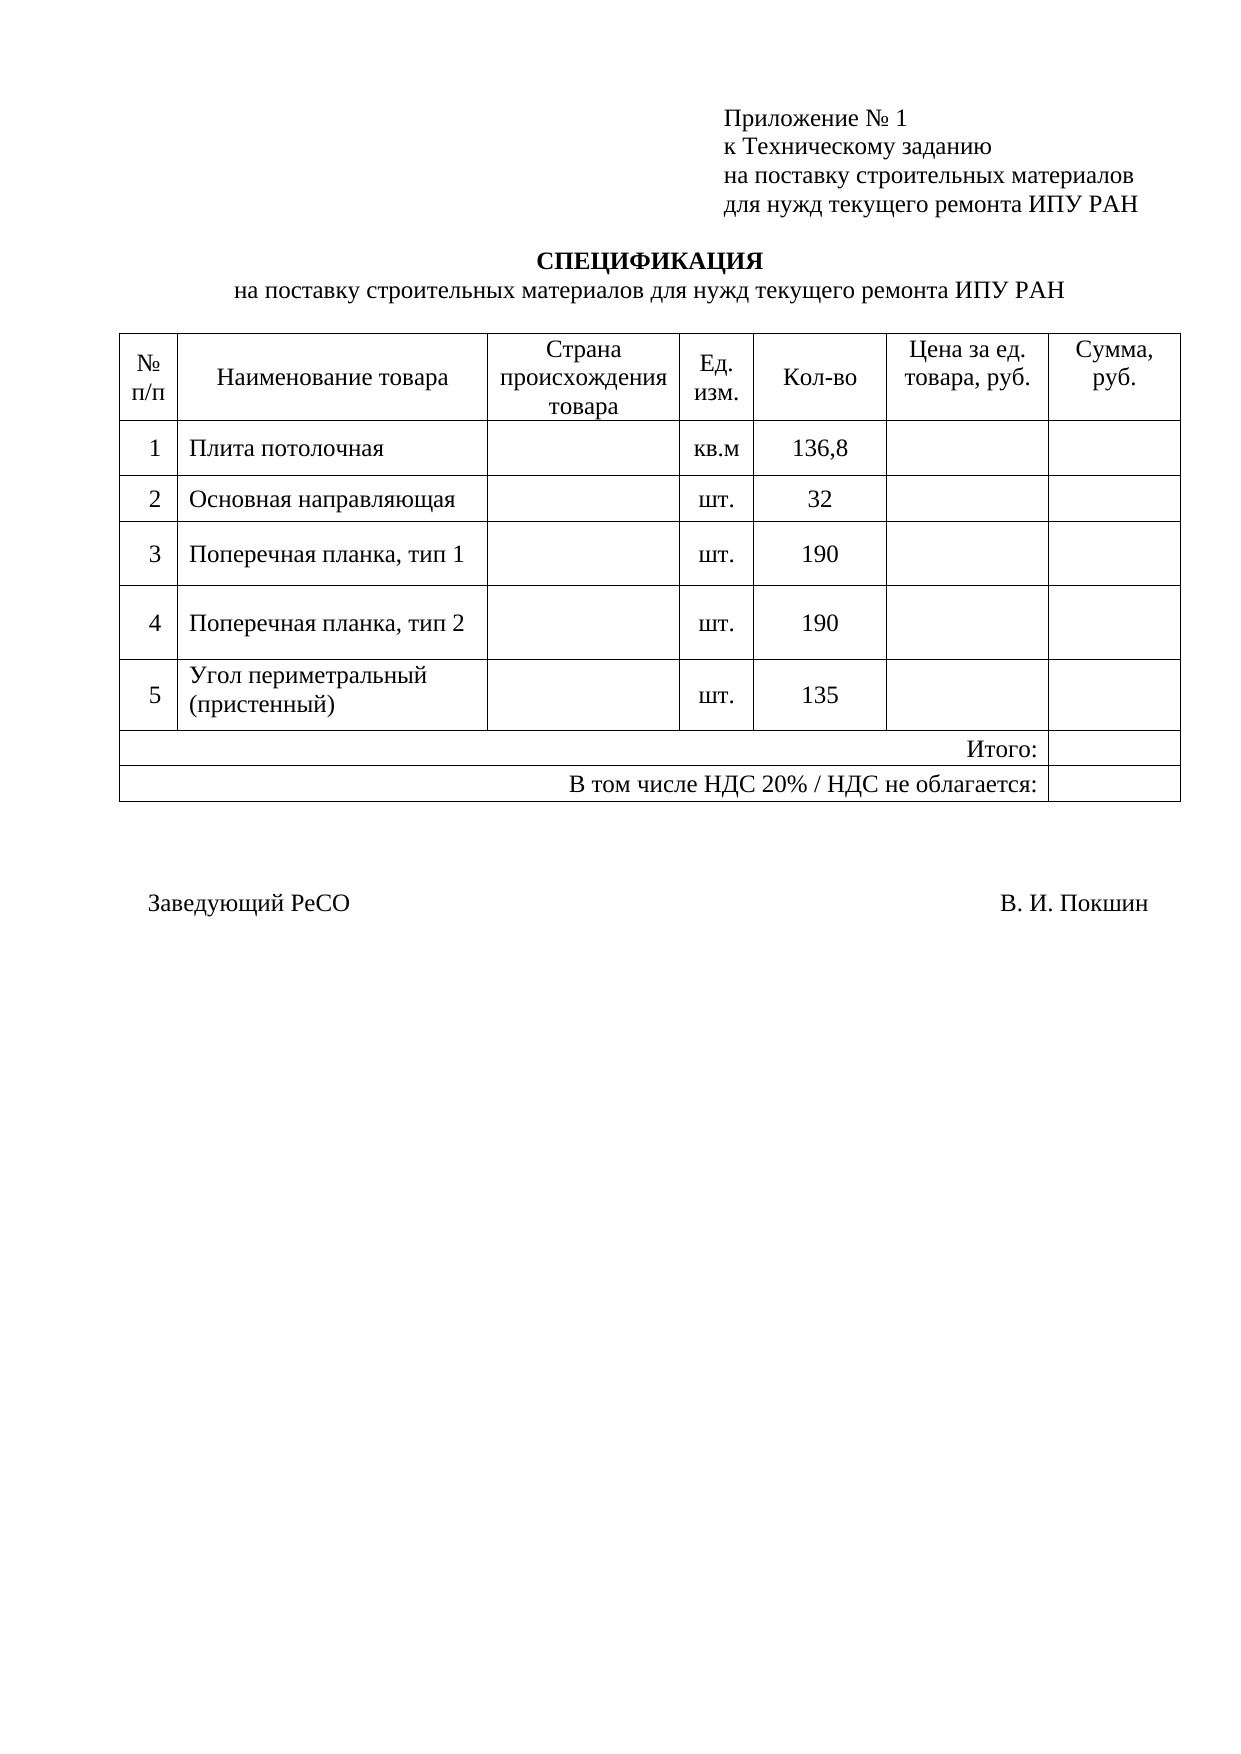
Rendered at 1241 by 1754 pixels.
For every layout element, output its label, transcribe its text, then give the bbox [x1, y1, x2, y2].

text СПЕЦИФИКАЦИЯ [148, 246, 1152, 275]
table_cell [488, 660, 679, 730]
table_cell [1049, 731, 1180, 765]
table_cell [1049, 421, 1180, 475]
table_cell 1 [120, 421, 177, 475]
table_cell Поперечная планка, тип 1 [178, 522, 487, 584]
table_cell [887, 421, 1048, 475]
table_cell [887, 586, 1048, 659]
table_header Цена за ед. товара, руб. [887, 334, 1048, 420]
table_cell [488, 421, 679, 475]
table_header Наименование товара [178, 334, 487, 420]
table_cell Итого: [120, 731, 1048, 765]
table_cell 32 [754, 476, 886, 521]
table_cell [488, 522, 679, 584]
table_header № п/п [120, 334, 177, 420]
table_cell [887, 522, 1048, 584]
text для нужд текущего ремонта ИПУ РАН [148, 189, 1152, 218]
text к Техническому заданию [148, 131, 1152, 160]
table_header Ед. изм. [680, 334, 753, 420]
table_cell шт. [680, 522, 753, 584]
table_cell 4 [120, 586, 177, 659]
table_cell Плита потолочная [178, 421, 487, 475]
table_cell 3 [120, 522, 177, 584]
table_cell кв.м [680, 421, 753, 475]
text Приложение № 1 [148, 103, 1152, 131]
text на поставку строительных материалов для нужд текущего ремонта ИПУ РАН [148, 275, 1152, 304]
table_header Страна происхождения товара [488, 334, 679, 420]
table_cell [488, 586, 679, 659]
table_cell 2 [120, 476, 177, 521]
table_cell 5 [120, 660, 177, 730]
table_header Кол-во [754, 334, 886, 420]
table_cell 135 [754, 660, 886, 730]
table_cell Поперечная планка, тип 2 [178, 586, 487, 659]
table_cell [887, 476, 1048, 521]
table_cell шт. [680, 476, 753, 521]
table_cell [1049, 586, 1180, 659]
table_cell [1049, 522, 1180, 584]
table_cell 136,8 [754, 421, 886, 475]
table_header Сумма, руб. [1049, 334, 1180, 420]
text Заведующий РеСО В. И. Покшин [148, 888, 1152, 917]
table_cell [1049, 766, 1180, 801]
table_cell В том числе НДС 20% / НДС не облагается: [120, 766, 1048, 801]
table_cell Угол периметральный (пристенный) [178, 660, 487, 730]
table_cell [1049, 660, 1180, 730]
table_cell 190 [754, 522, 886, 584]
table_cell [887, 660, 1048, 730]
table_cell Основная направляющая [178, 476, 487, 521]
text на поставку строительных материалов [148, 160, 1152, 189]
table_cell 190 [754, 586, 886, 659]
table_cell [488, 476, 679, 521]
table_cell [1049, 476, 1180, 521]
table_cell шт. [680, 586, 753, 659]
table_cell шт. [680, 660, 753, 730]
